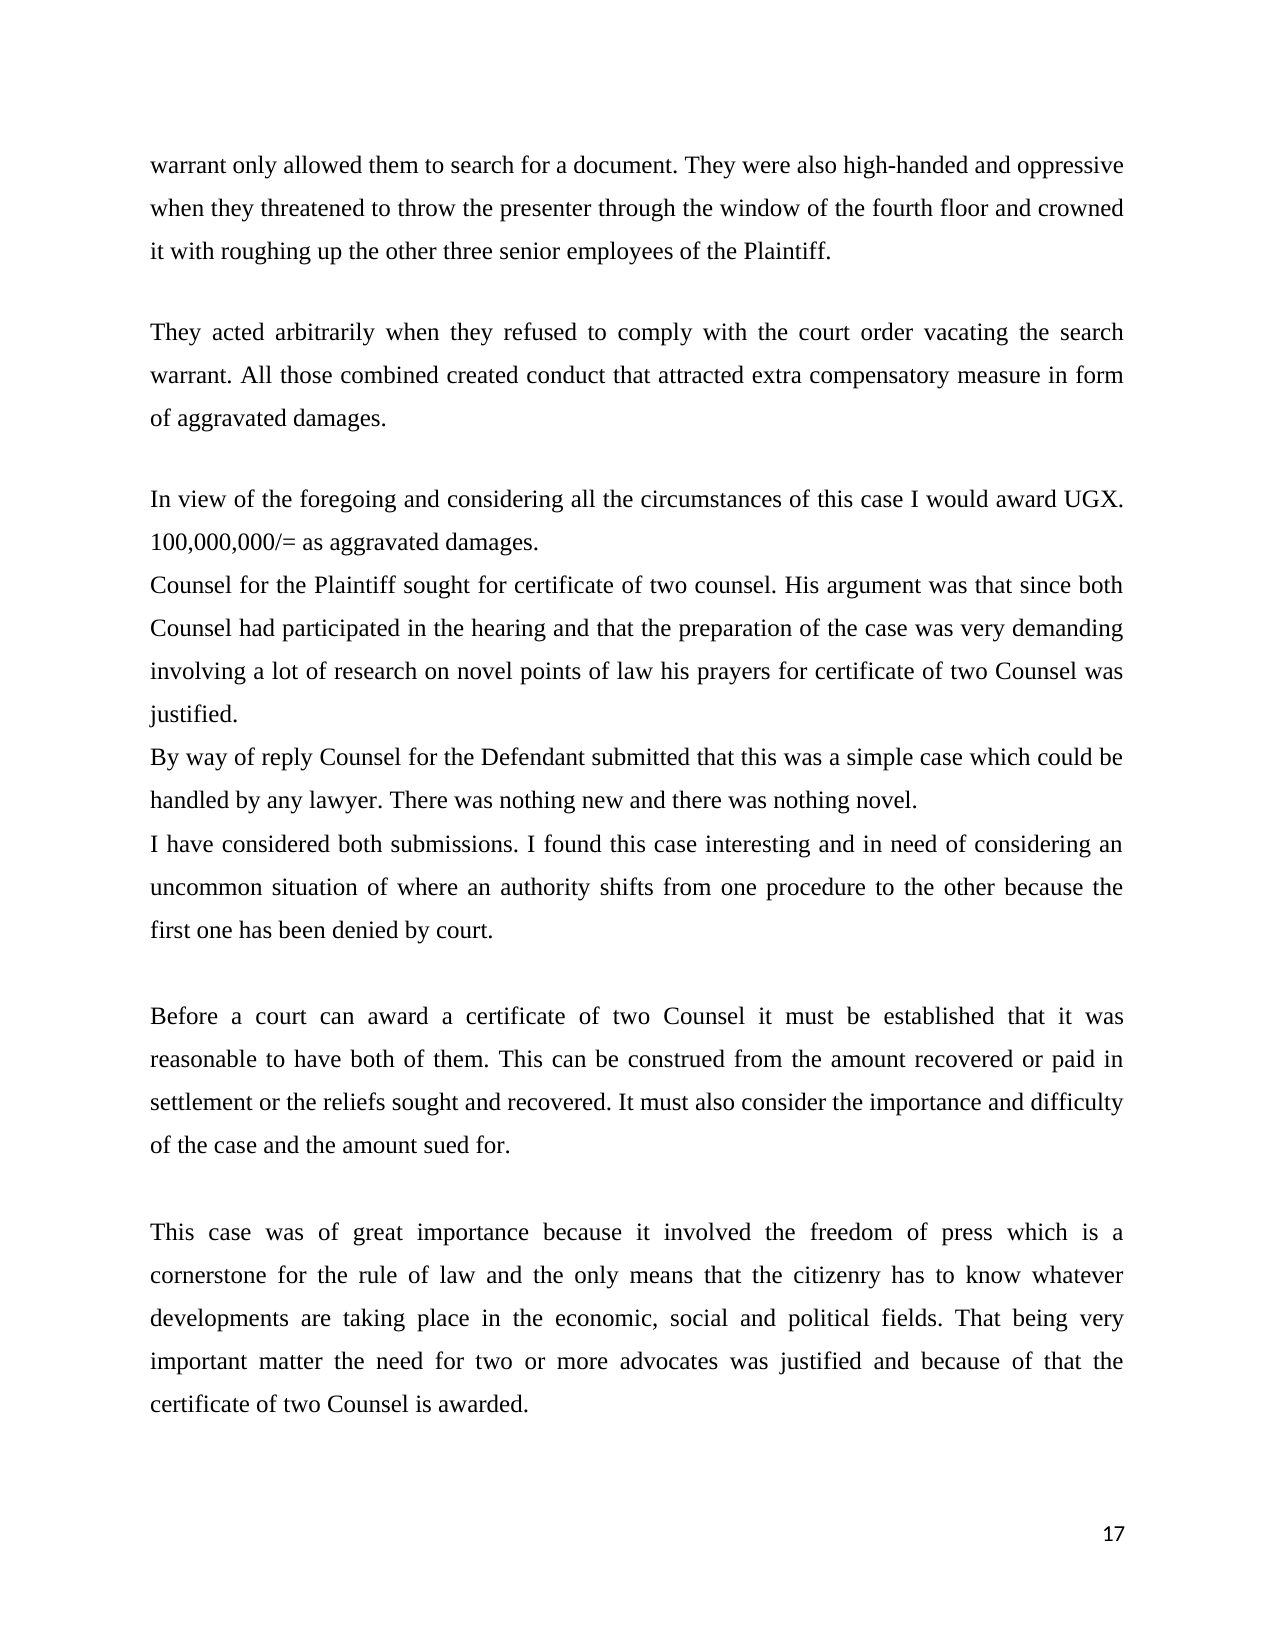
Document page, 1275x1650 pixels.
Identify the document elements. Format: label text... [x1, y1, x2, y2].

text They acted arbitrarily when they refused to comply with the court order vacating the search warrant. All those combined created conduct that attracted extra compensatory measure in form of aggravated damages. [150, 317, 1125, 432]
text I have considered both submissions. I found this case interesting and in need of considering an uncommon situation of where an authority shifts from one procedure to the other because the first one has been denied by court. [150, 829, 1125, 944]
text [150, 150, 1125, 265]
text This case was of great importance because it involved the freedom of press which is a cornerstone for the rule of law and the only means that the citizenry has to know whatever developments are taking place in the economic, social and political fields. That being very important matter the need for two or more advocates was justified and because of that the certificate of two Counsel is awarded. [150, 1217, 1125, 1418]
text By way of reply Counsel for the Defendant submitted that this was a simple case which could be handled by any lawyer. There was nothing new and there was nothing novel. [150, 742, 1125, 814]
text Before a court can award a certificate of two Counsel it must be established that it was reasonable to have both of them. This can be construed from the amount recovered or paid in settlement or the reliefs sought and recovered. It must also consider the importance and difficulty of the case and the amount sued for. [150, 1001, 1125, 1159]
text Counsel for the Plaintiff sought for certificate of two counsel. His argument was that since both Counsel had participated in the hearing and that the preparation of the case was very demanding involving a lot of research on novel points of law his prayers for certificate of two Counsel was justified. [150, 570, 1125, 728]
text In view of the foregoing and considering all the circumstances of this case I would award UGX. 100,000,000/= as aggravated damages. [150, 484, 1125, 556]
